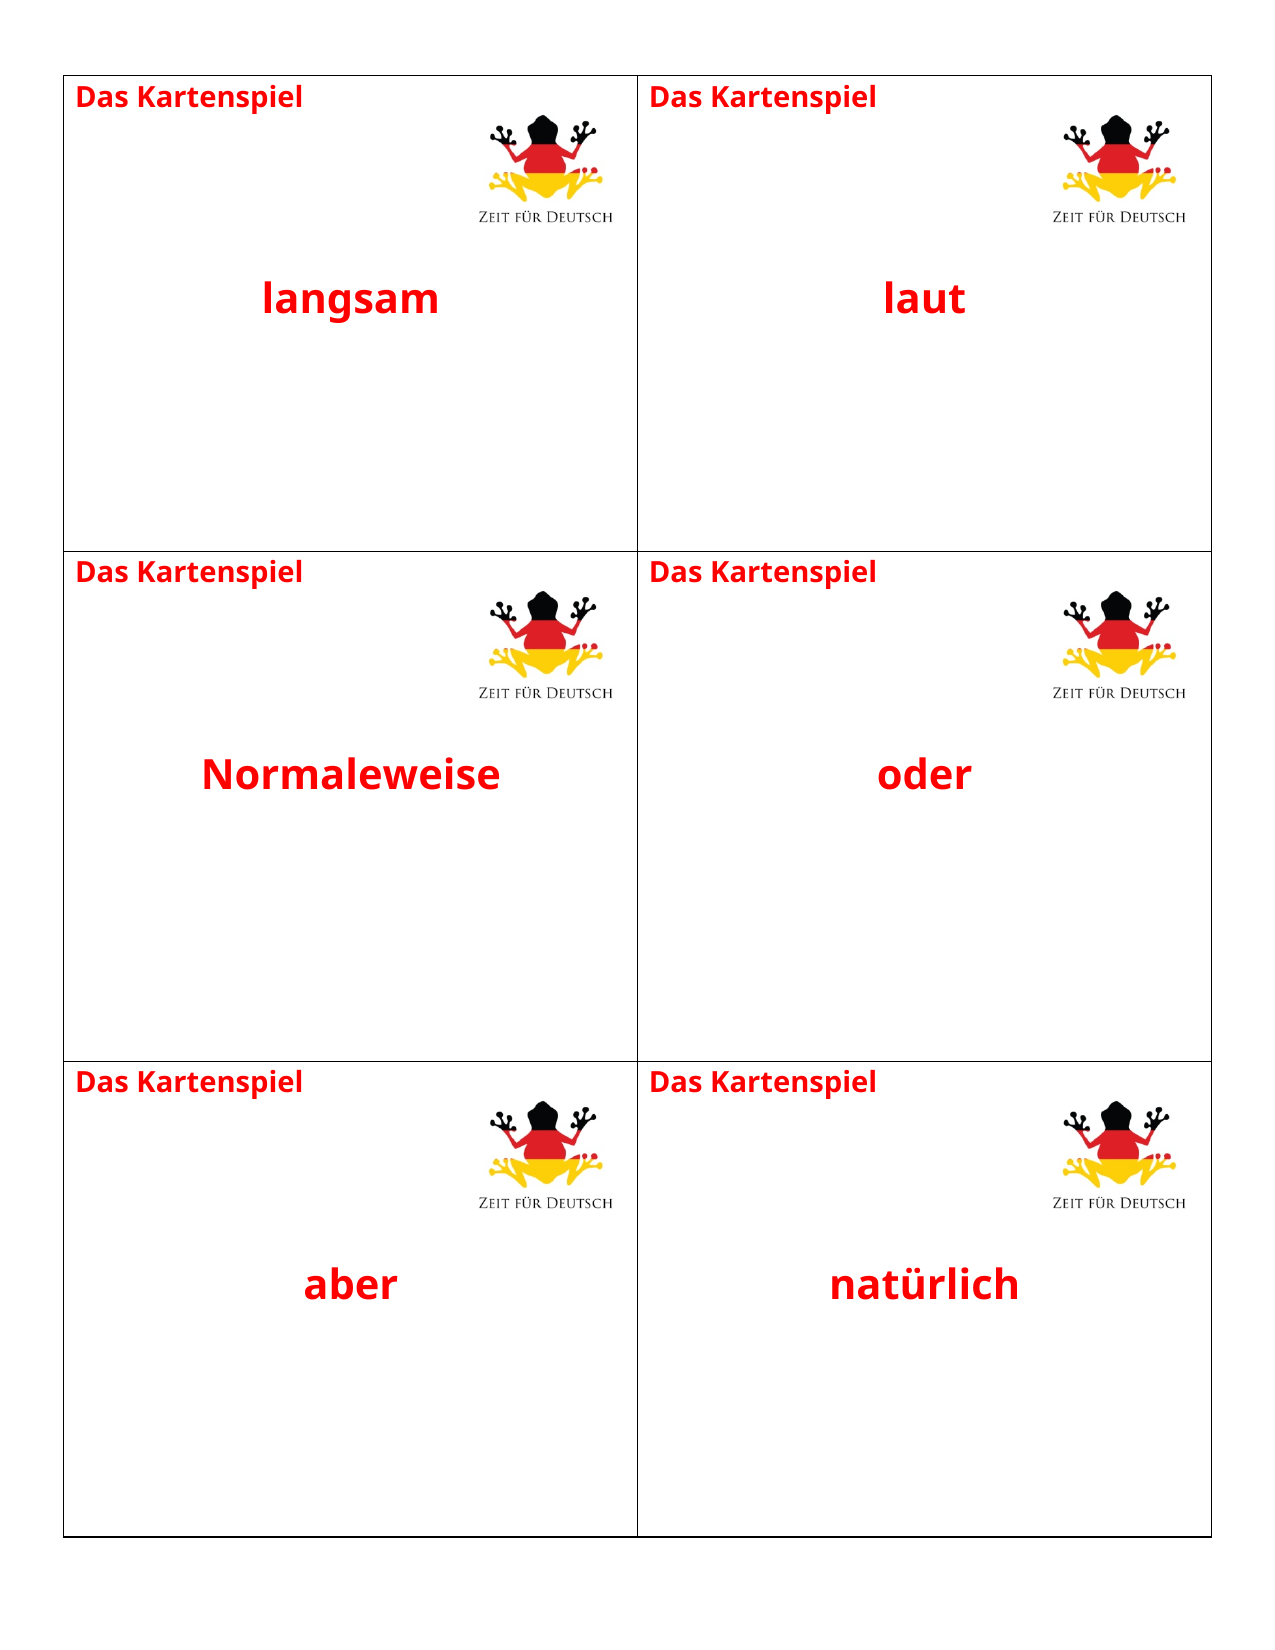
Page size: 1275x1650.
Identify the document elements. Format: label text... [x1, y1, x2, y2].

table_cell Das Kartenspiel natürlich [638, 1062, 1211, 1536]
table_cell Das Kartenspiel aber [64, 1062, 637, 1536]
table_cell Das Kartenspiel Normaleweise [64, 552, 637, 1061]
table_cell Das Kartenspiel laut [638, 76, 1211, 551]
table_cell Das Kartenspiel oder [638, 552, 1211, 1061]
table_cell Das Kartenspiel langsam [64, 76, 637, 551]
